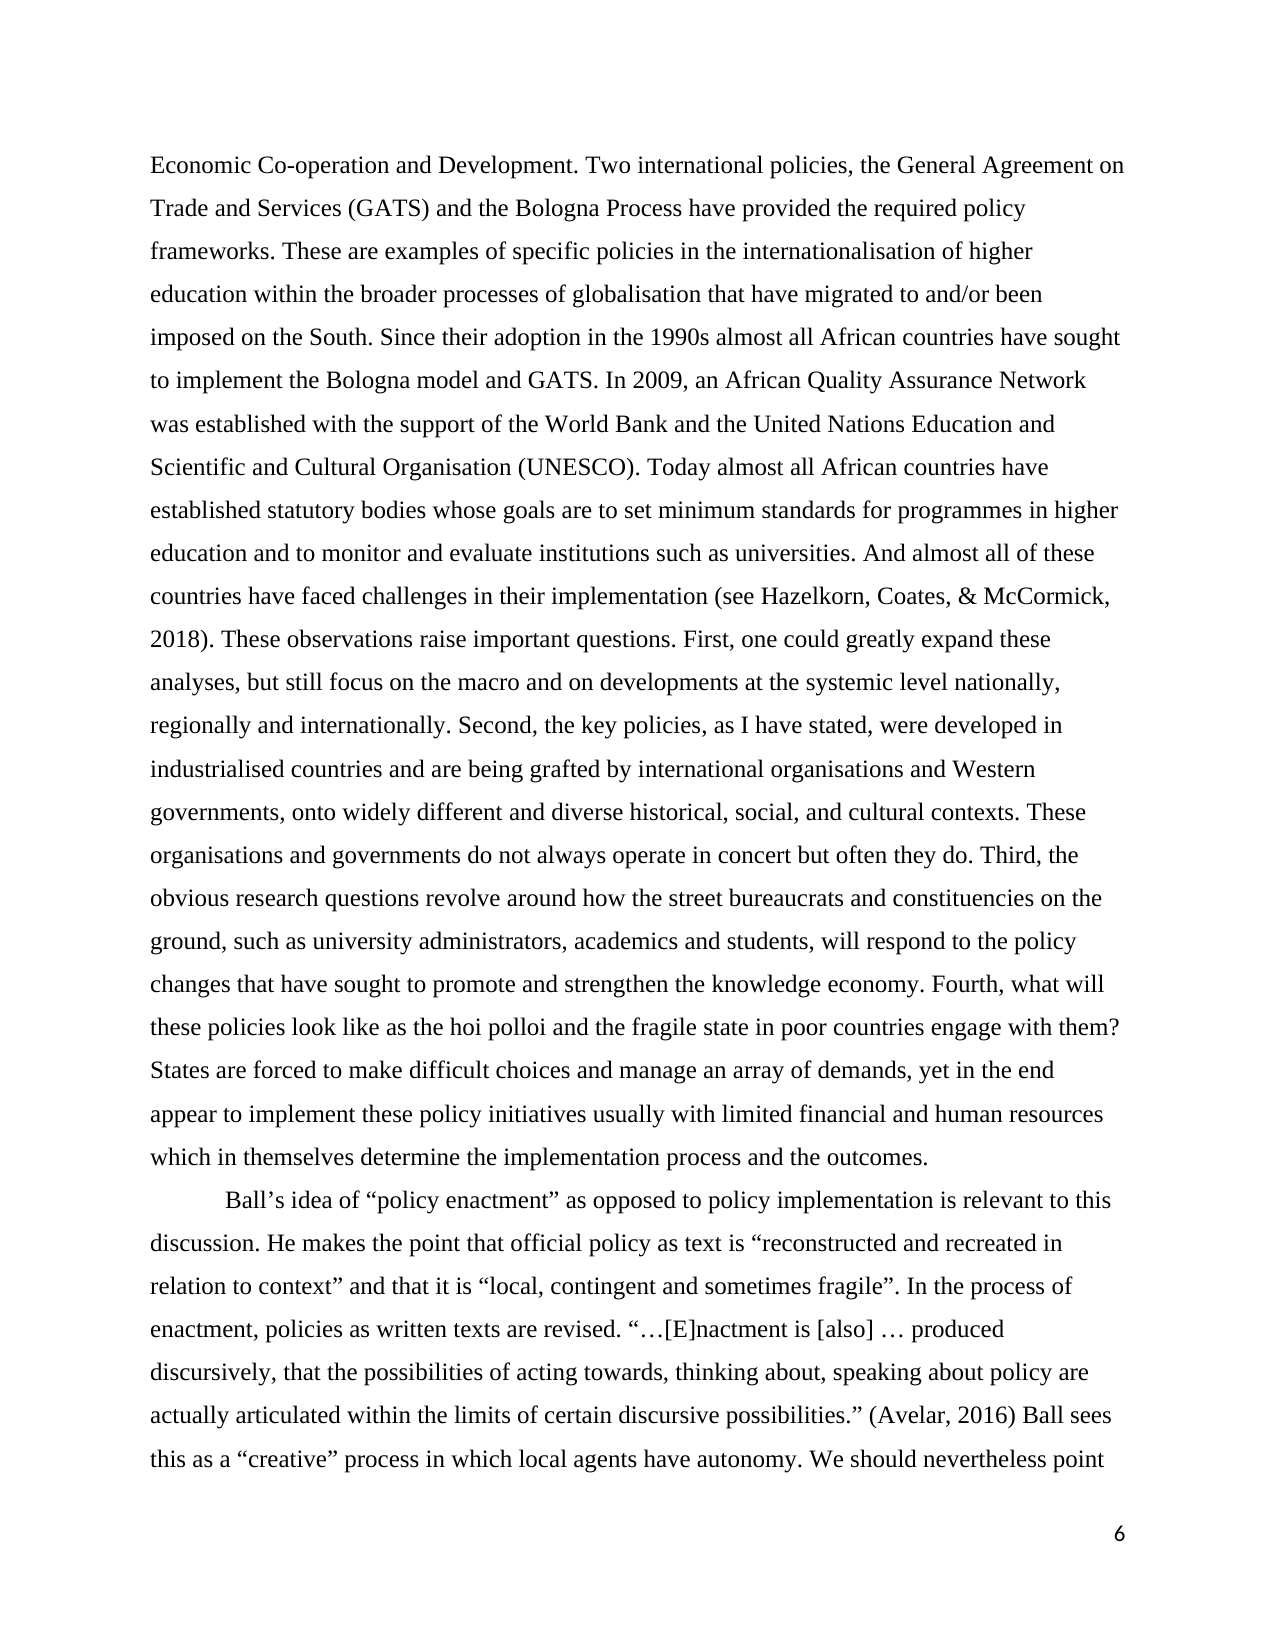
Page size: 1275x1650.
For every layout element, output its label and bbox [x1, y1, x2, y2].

text [150, 150, 1125, 1171]
text [150, 1185, 1125, 1472]
